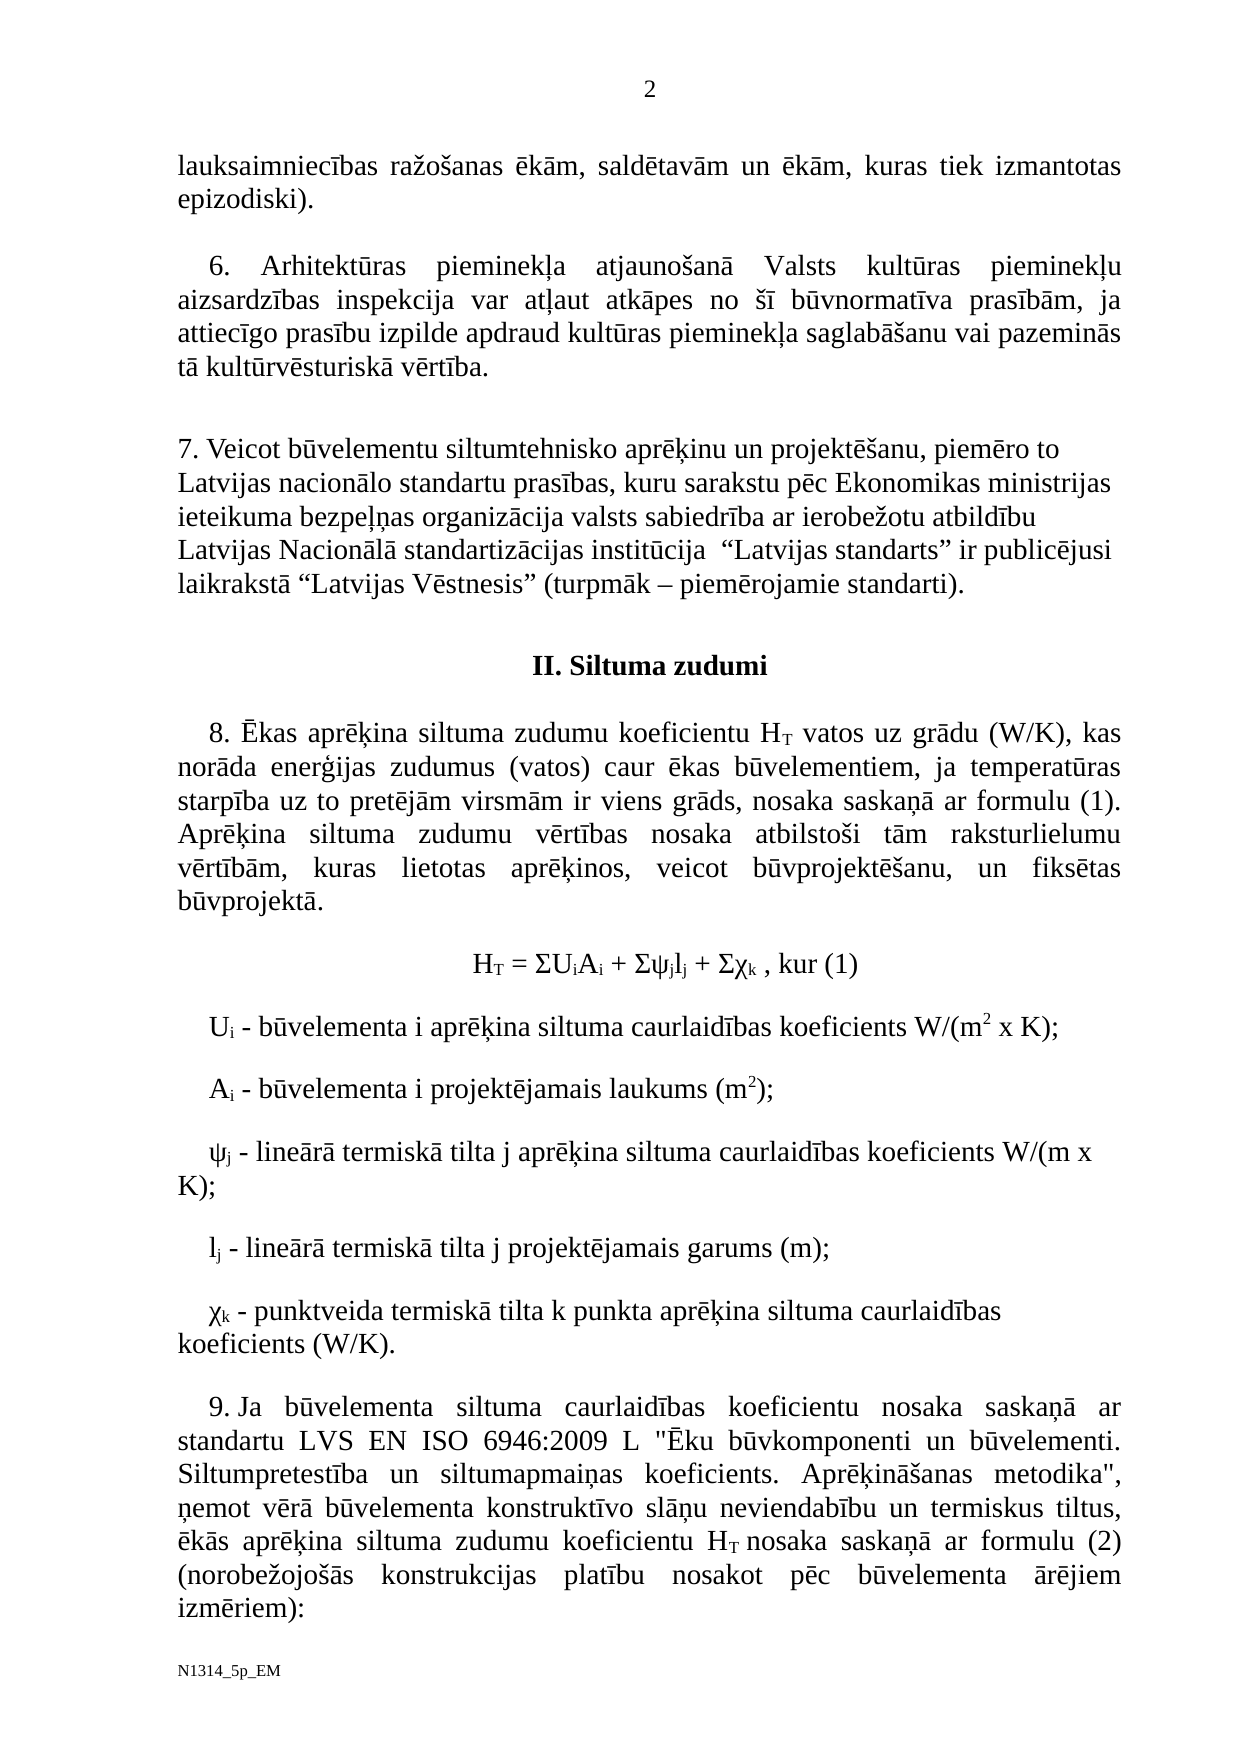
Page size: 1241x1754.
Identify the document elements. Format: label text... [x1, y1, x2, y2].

text Ai - būvelementa i projektējamais laukums (m2); [177, 1071, 1122, 1105]
text 6. Arhitektūras pieminekļa atjaunošanā Valsts kultūras pieminekļu aizsardzības inspekcija var atļaut atkāpes no šī būvnormatīva prasībām, ja attiecīgo prasību izpilde apdraud kultūras pieminekļa saglabāšanu vai pazeminās tā kultūrvēsturiskā vērtība. [177, 248, 1122, 382]
text 8. Ēkas aprēķina siltuma zudumu koeficientu HT vatos uz grādu (W/K), kas norāda enerģijas zudumus (vatos) caur ēkas būvelementiem, ja temperatūras starpība uz to pretējām virsmām ir viens grāds, nosaka saskaņā ar formulu (1). Aprēķina siltuma zudumu vērtības nosaka atbilstoši tām raksturlielumu vērtībām, kuras lietotas aprēķinos, veicot būvprojektēšanu, un fiksētas būvprojektā. [177, 716, 1122, 917]
text χk - punktveida termiskā tilta k punkta aprēķina siltuma caurlaidības koeficients (W/K). [177, 1293, 1122, 1360]
text 9. Ja būvelementa siltuma caurlaidības koeficientu nosaka saskaņā ar standartu LVS EN ISO 6946:2009 L "Ēku būvkomponenti un būvelementi. Siltumpretestība un siltumapmaiņas koeficients. Aprēķināšanas metodika", ņemot vērā būvelementa konstruktīvo slāņu neviendabību un termiskus tiltus, ēkās aprēķina siltuma zudumu koeficientu HT nosaka saskaņā ar formulu (2) (norobežojošās konstrukcijas platību nosakot pēc būvelementa ārējiem izmēriem): [177, 1389, 1122, 1624]
text HT = ΣUiAi + Σψjlj + Σχk , kur (1) [177, 946, 1122, 979]
text lj - lineārā termiskā tilta j projektējamais garums (m); [177, 1230, 1122, 1264]
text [177, 148, 1122, 215]
text Ui - būvelementa i aprēķina siltuma caurlaidības koeficients W/(m2 x K); [177, 1009, 1122, 1042]
text ψj - lineārā termiskā tilta j aprēķina siltuma caurlaidības koeficients W/(m x K); [177, 1134, 1122, 1201]
text II. Siltuma zudumi [177, 648, 1122, 682]
subtitle 7. Veicot būvelementu siltumtehnisko aprēķinu un projektēšanu, piemēro to Latvijas nacionālo standartu prasības, kuru sarakstu pēc Ekonomikas ministrijas ieteikuma bezpeļņas organizācija valsts sabiedrība ar ierobežotu atbildību Latvijas Nacionālā standartizācijas institūcija “Latvijas standarts” ir publicējusi laikrakstā “Latvijas Vēstnesis” (turpmāk – piemērojamie standarti). [177, 432, 1122, 599]
